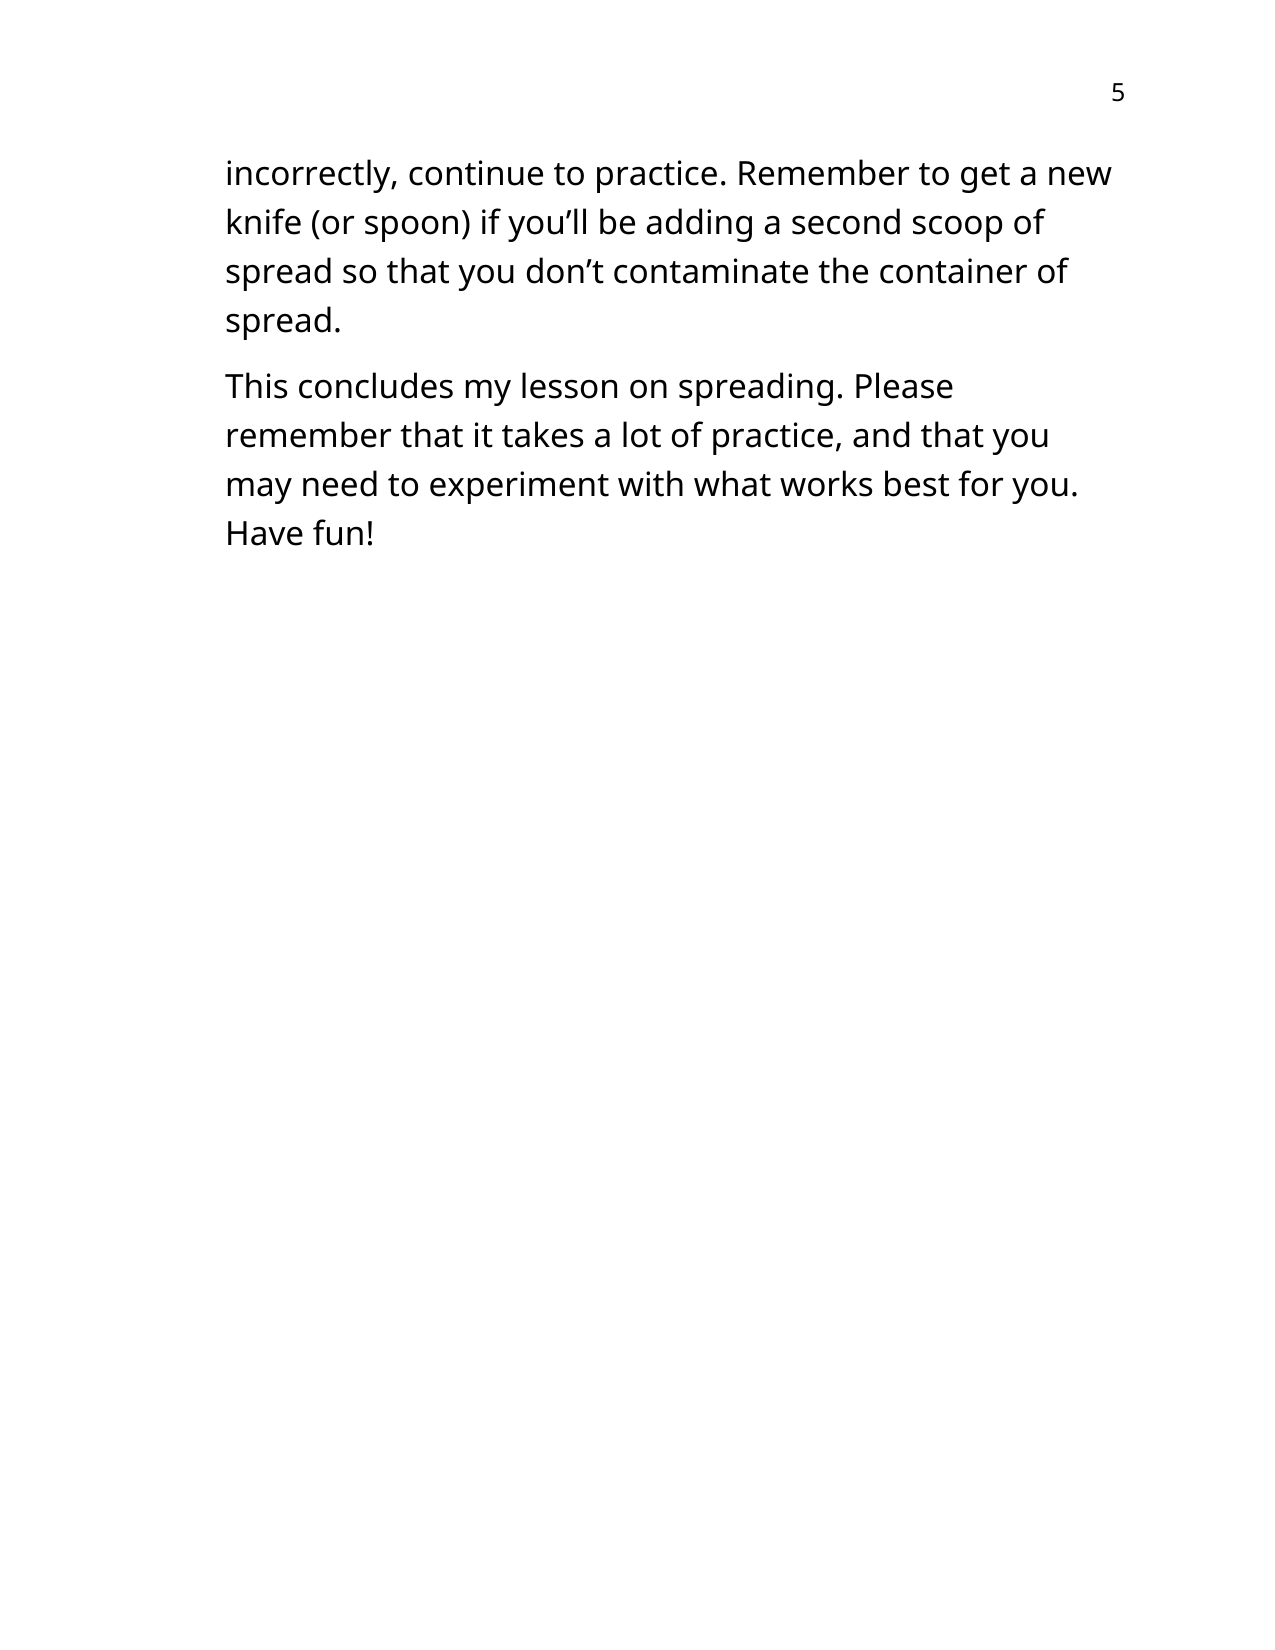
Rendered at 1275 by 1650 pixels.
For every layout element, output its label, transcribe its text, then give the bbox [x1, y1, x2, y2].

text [150, 150, 1125, 342]
text This concludes my lesson on spreading. Please remember that it takes a lot of practice, and that you may need to experiment with what works best for you. Have fun! [150, 362, 1125, 555]
